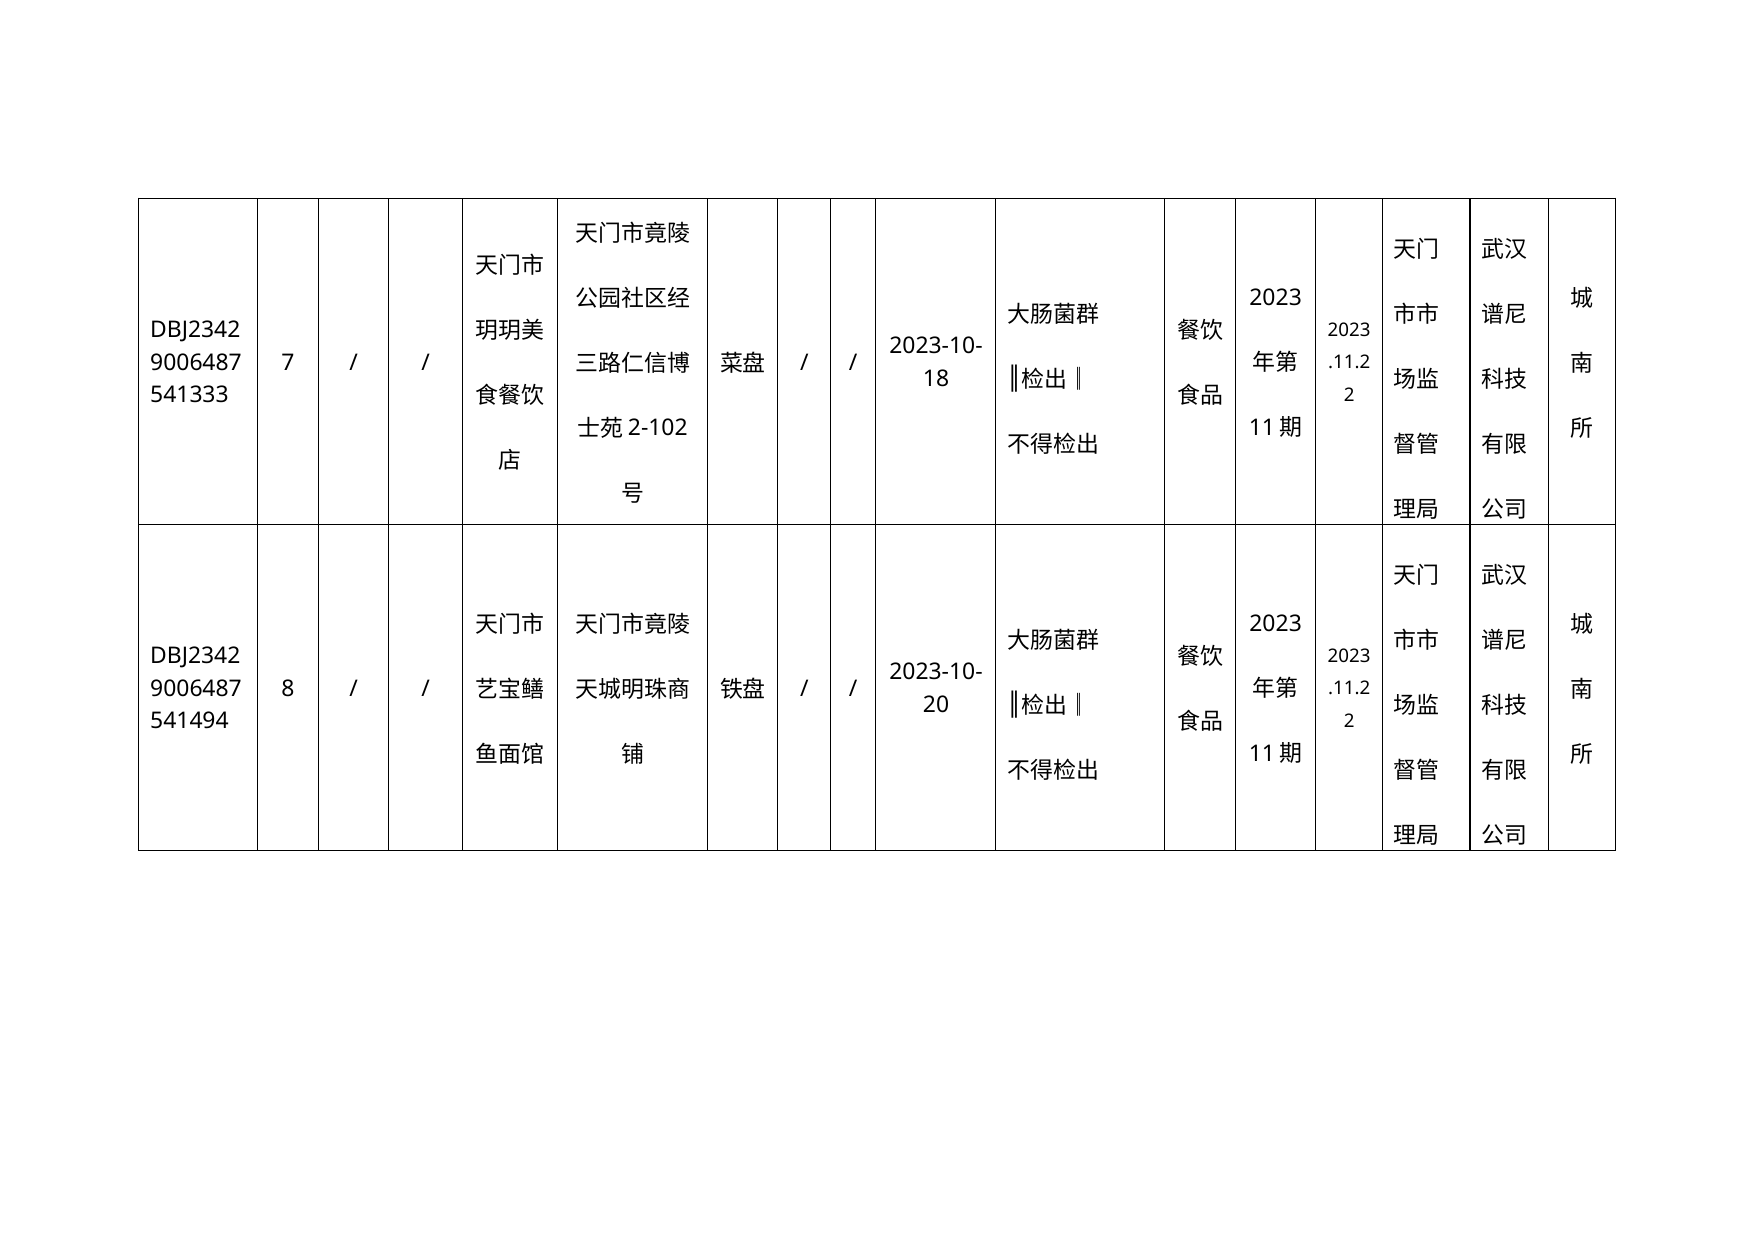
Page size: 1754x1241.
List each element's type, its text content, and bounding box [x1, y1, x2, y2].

table_cell 铁盘 [708, 525, 777, 850]
table_cell / [778, 525, 830, 850]
table_cell 2023.11.22 [1316, 525, 1382, 850]
table_cell 武汉谱尼科技有限公司 [1471, 525, 1548, 850]
table_cell 2023年第11期 [1236, 525, 1315, 850]
table_cell 城南所 [1549, 525, 1615, 850]
table_cell DBJ23429006487541333 [139, 199, 257, 524]
table_cell 大肠菌群 ║检出║ 不得检出 [996, 525, 1164, 850]
table_cell / [319, 525, 388, 850]
table_cell 7 [258, 199, 318, 524]
table_cell 天门市艺宝鳝鱼面馆 [463, 525, 557, 850]
table_cell / [389, 199, 462, 524]
table_cell 2023-10-20 [876, 525, 995, 850]
table_cell / [319, 199, 388, 524]
table_cell 城南所 [1549, 199, 1615, 524]
table_cell 天门市玥玥美食餐饮店 [463, 199, 557, 524]
table_cell 天门市市场监督管理局 [1383, 525, 1469, 850]
table_cell / [389, 525, 462, 850]
table_cell 武汉谱尼科技有限公司 [1471, 199, 1548, 524]
table_cell 菜盘 [708, 199, 777, 524]
table_cell 天门市市场监督管理局 [1383, 199, 1469, 524]
table_cell 天门市竟陵公园社区经三路仁信博士苑2-102号 [558, 199, 707, 524]
table_cell / [831, 525, 875, 850]
table_cell / [831, 199, 875, 524]
table_cell 2023.11.22 [1316, 199, 1382, 524]
table_cell 8 [258, 525, 318, 850]
table_cell 2023年第11期 [1236, 199, 1315, 524]
table_cell 餐饮食品 [1165, 525, 1235, 850]
table_cell 天门市竟陵天城明珠商铺 [558, 525, 707, 850]
table_cell / [778, 199, 830, 524]
table_cell DBJ23429006487541494 [139, 525, 257, 850]
table_cell 大肠菌群 ║检出║ 不得检出 [996, 199, 1164, 524]
table_cell 2023-10-18 [876, 199, 995, 524]
table_cell 餐饮食品 [1165, 199, 1235, 524]
